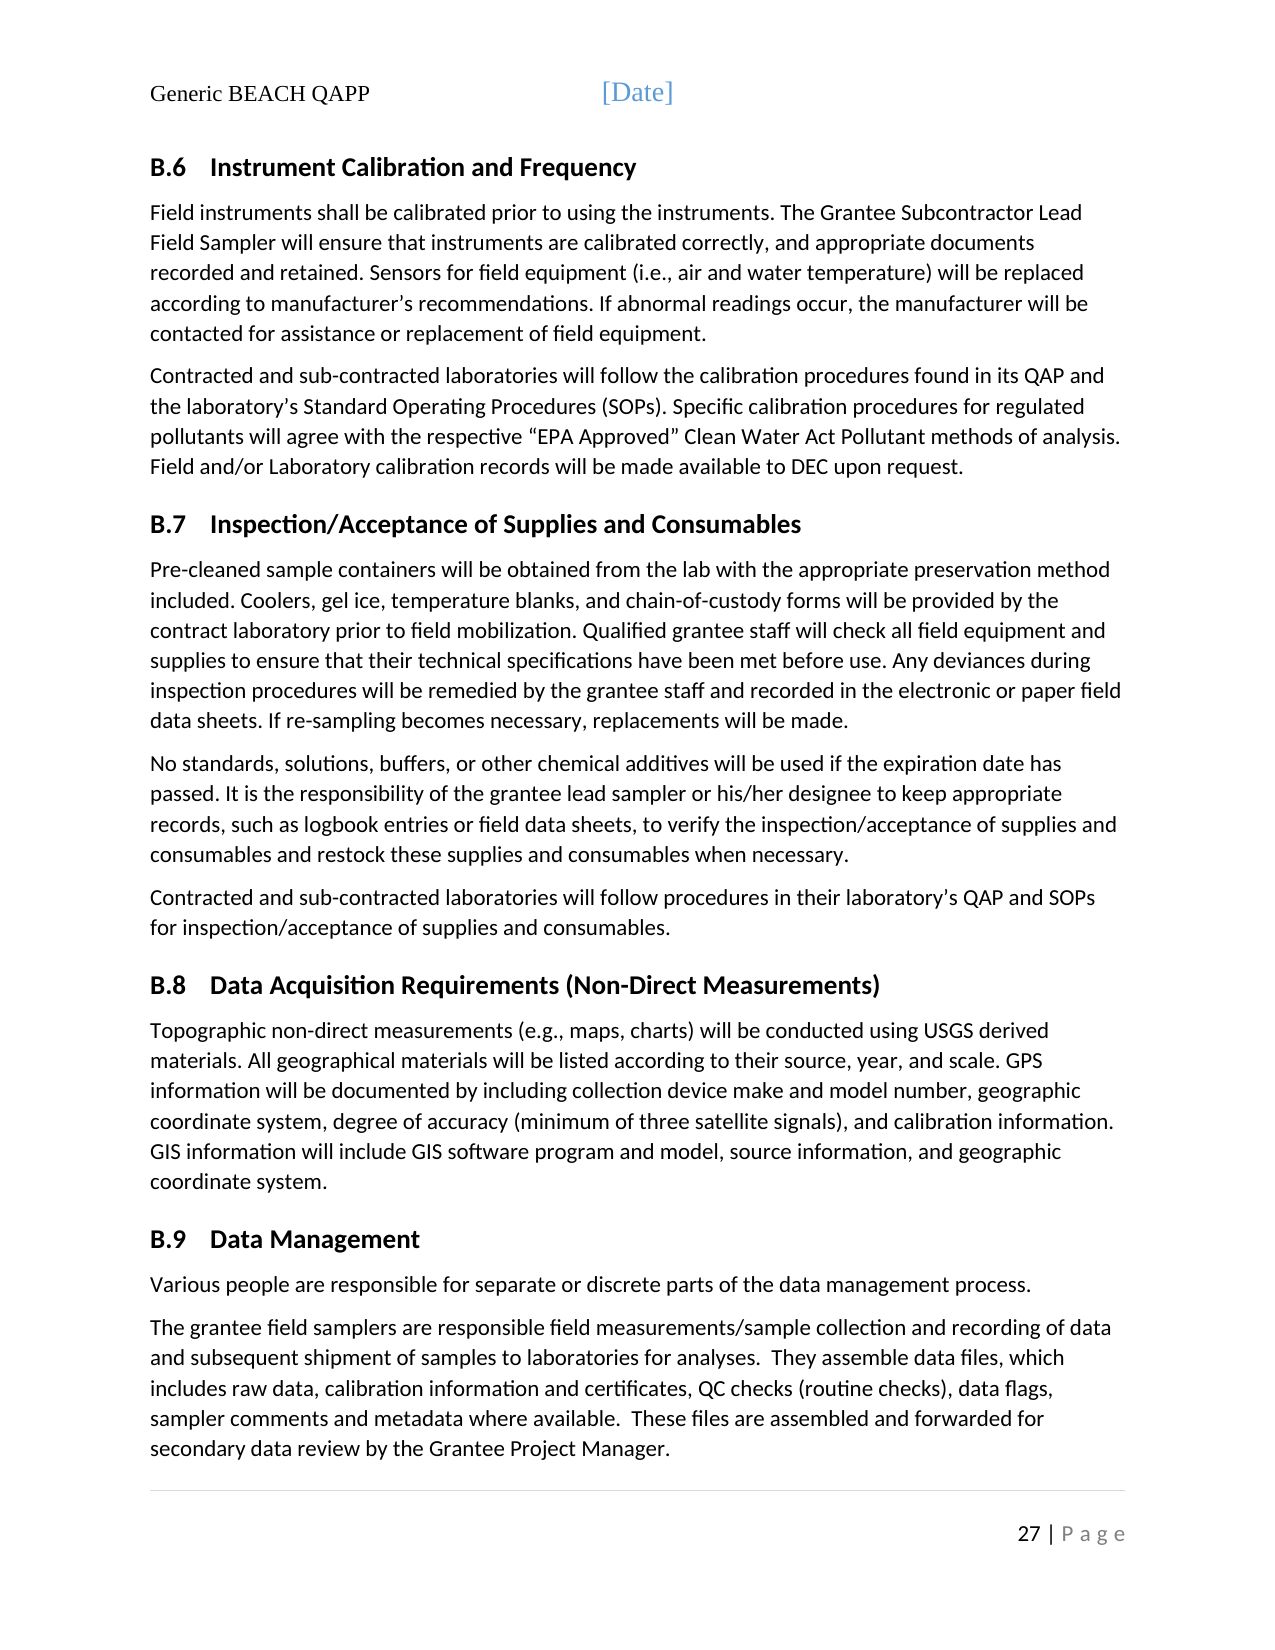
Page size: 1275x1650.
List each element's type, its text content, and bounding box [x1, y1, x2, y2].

text No standards, solutions, buffers, or other chemical additives will be used if the expiration date has passed. It is the responsibility of the grantee lead sampler or his/her designee to keep appropriate records, such as logbook entries or field data sheets, to verify the inspection/acceptance of supplies and consumables and restock these supplies and consumables when necessary. [150, 749, 1125, 868]
text Pre-cleaned sample containers will be obtained from the lab with the appropriate preservation method included. Coolers, gel ice, temperature blanks, and chain-of-custody forms will be provided by the contract laboratory prior to field mobilization. Qualified grantee staff will check all field equipment and supplies to ensure that their technical specifications have been met before use. Any deviances during inspection procedures will be remedied by the grantee staff and recorded in the electronic or paper field data sheets. If re-sampling becomes necessary, replacements will be made. [150, 556, 1125, 735]
text Contracted and sub-contracted laboratories will follow procedures in their laboratory’s QAP and SOPs for inspection/acceptance of supplies and consumables. [150, 883, 1125, 941]
subtitle Inspection/Acceptance of Supplies and Consumables [150, 507, 1125, 541]
text Topographic non-direct measurements (e.g., maps, charts) will be conducted using USGS derived materials. All geographical materials will be listed according to their source, year, and scale. GPS information will be documented by including collection device make and model number, geographic coordinate system, degree of accuracy (minimum of three satellite signals), and calibration information. GIS information will include GIS software program and model, source information, and geographic coordinate system. [150, 1016, 1125, 1195]
subtitle Instrument Calibration and Frequency [150, 150, 1125, 183]
text Contracted and sub-contracted laboratories will follow the calibration procedures found in its QAP and the laboratory’s Standard Operating Procedures (SOPs). Specific calibration procedures for regulated pollutants will agree with the respective “EPA Approved” Clean Water Act Pollutant methods of analysis. Field and/or Laboratory calibration records will be made available to DEC upon request. [150, 362, 1125, 480]
text Field instruments shall be calibrated prior to using the instruments. The Grantee Subcontractor Lead Field Sampler will ensure that instruments are calibrated correctly, and appropriate documents recorded and retained. Sensors for field equipment (i.e., air and water temperature) will be replaced according to manufacturer’s recommendations. If abnormal readings occur, the manufacturer will be contacted for assistance or replacement of field equipment. [150, 198, 1125, 347]
text Various people are responsible for separate or discrete parts of the data management process. [150, 1271, 1125, 1299]
subtitle Data Management [150, 1222, 1125, 1256]
subtitle Data Acquisition Requirements (Non-Direct Measurements) [150, 968, 1125, 1001]
text The grantee field samplers are responsible field measurements/sample collection and recording of data and subsequent shipment of samples to laboratories for analyses. They assemble data files, which includes raw data, calibration information and certificates, QC checks (routine checks), data flags, sampler comments and metadata where available. These files are assembled and forwarded for secondary data review by the Grantee Project Manager. [150, 1313, 1125, 1462]
